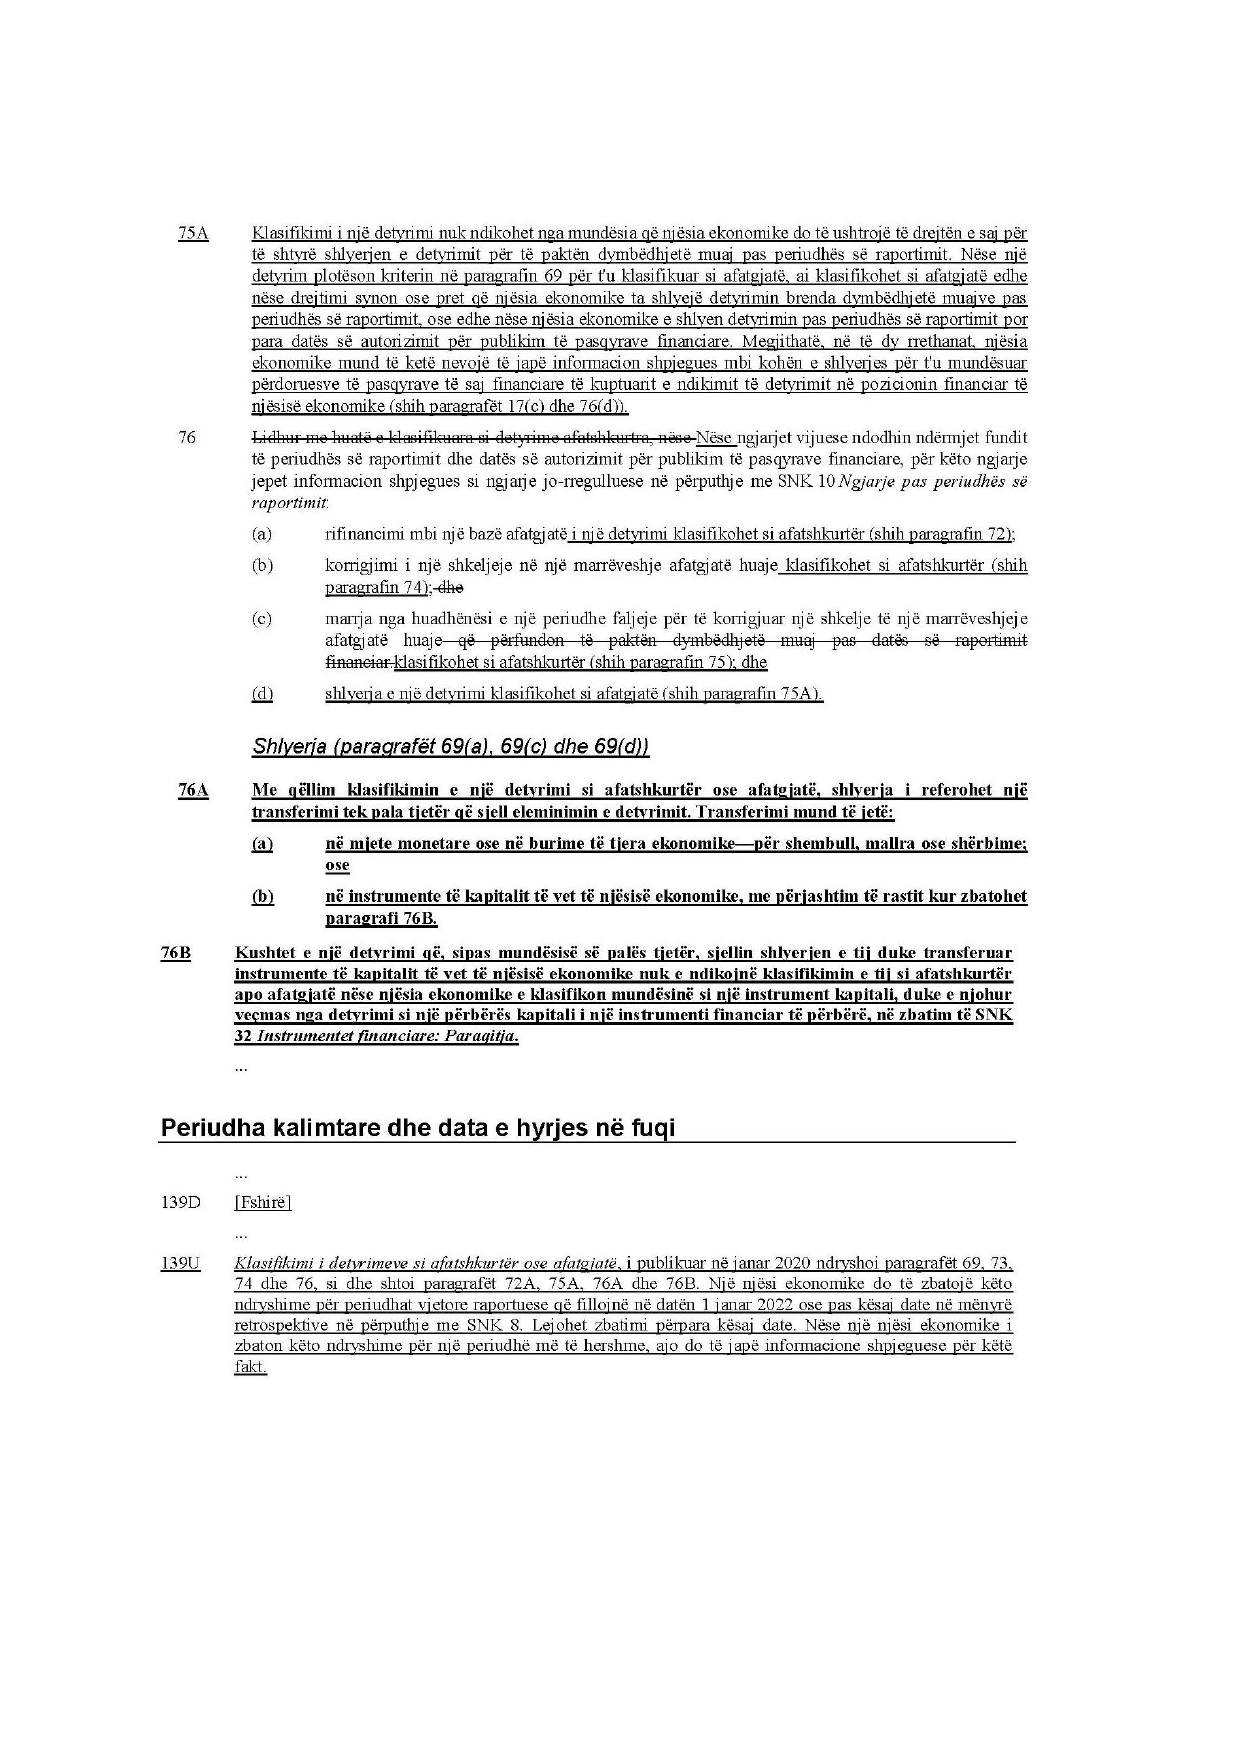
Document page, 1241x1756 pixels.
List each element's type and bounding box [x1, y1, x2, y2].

picture [175, 219, 1034, 932]
picture [152, 938, 1018, 1380]
